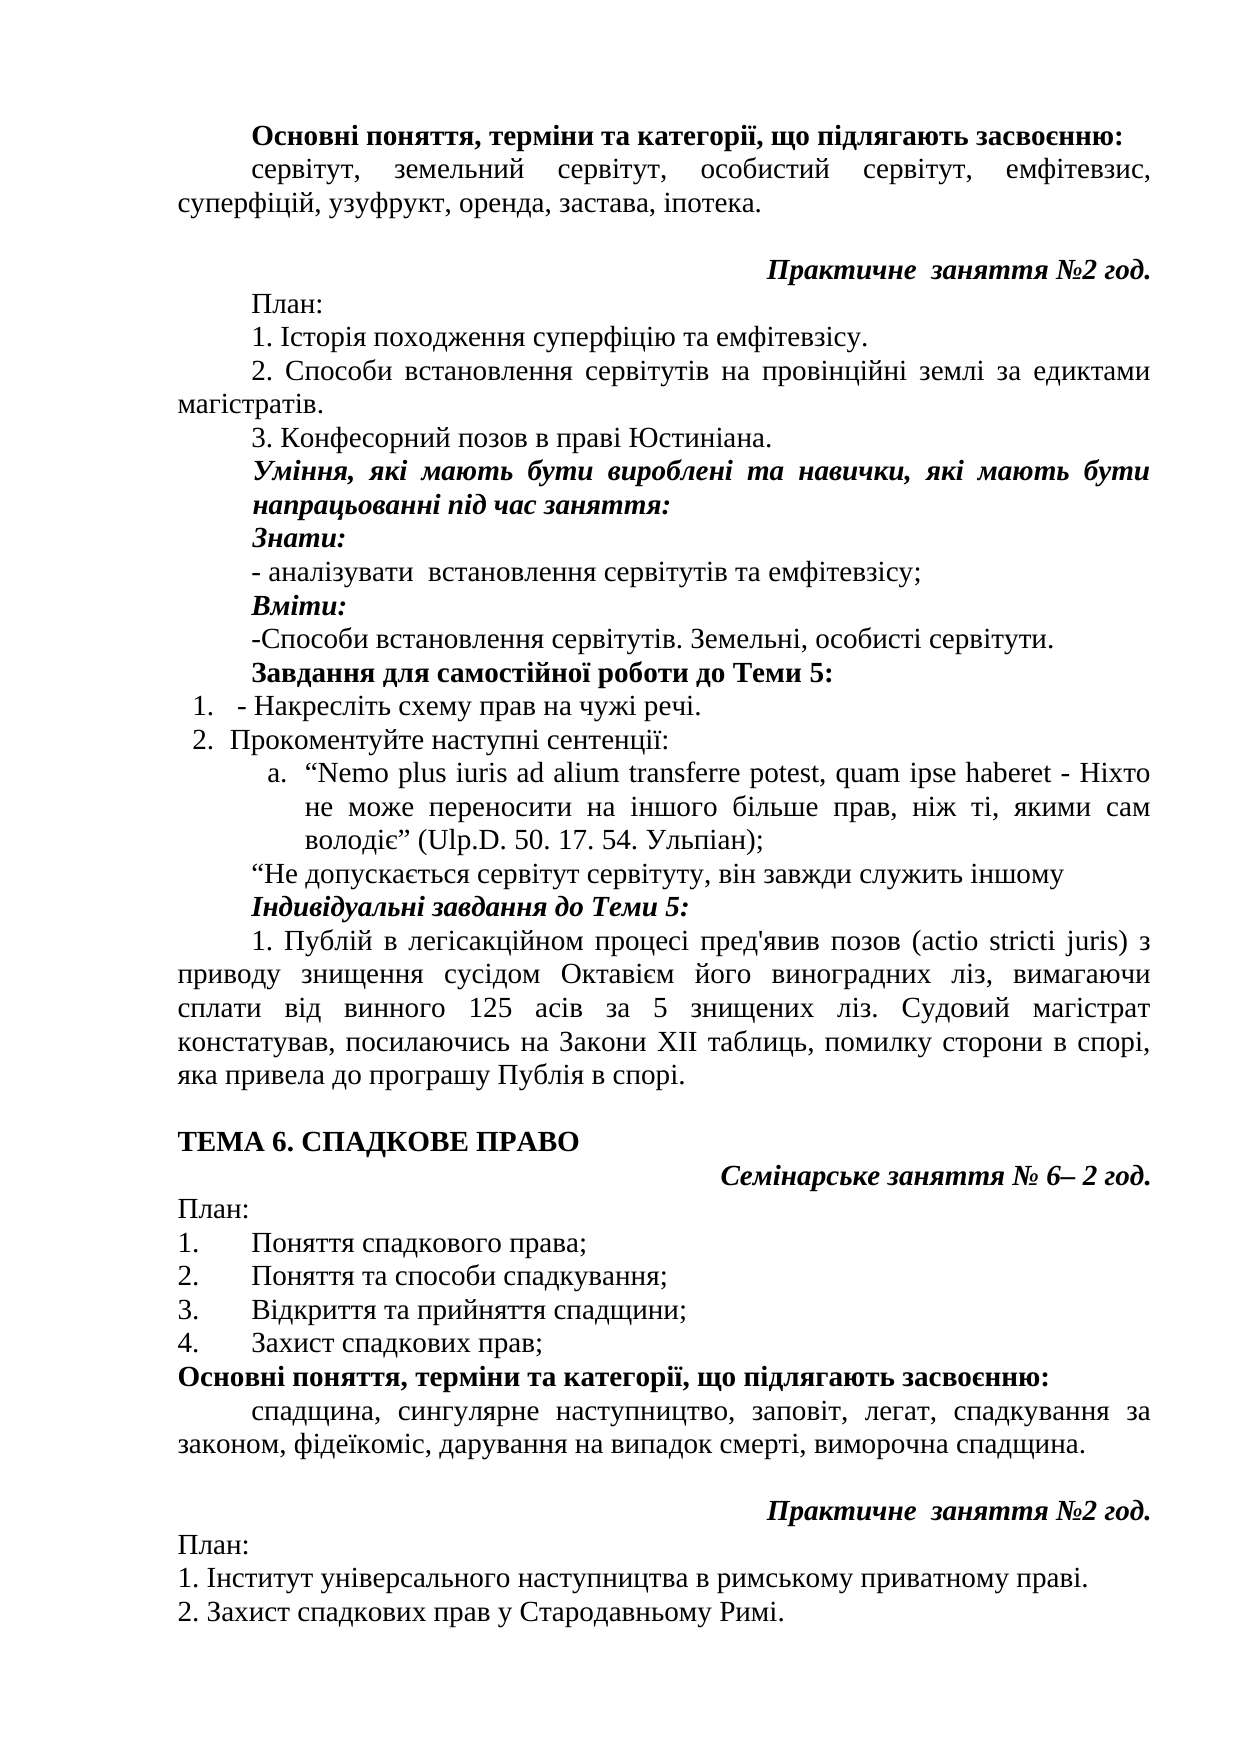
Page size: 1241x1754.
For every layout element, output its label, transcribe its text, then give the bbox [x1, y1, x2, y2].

list - Накресліть схему прав на чужі речі. [192, 688, 1152, 722]
text Вміти: [177, 588, 1152, 621]
text План: [177, 286, 1152, 319]
text 2. Поняття та способи спадкування; [177, 1258, 1152, 1292]
text Основні поняття, терміни та категорії, що підлягають засвоєнню: [177, 118, 1152, 152]
text Практичне заняття №2 год. [177, 1493, 1152, 1527]
text 2. Захист спадкових прав у Стародавньому Римі. [177, 1594, 1152, 1627]
text 2. Способи встановлення сервітутів на провінційні землі за едиктами магістратів. [177, 353, 1152, 420]
text спадщина, сингулярне наступництво, заповіт, легат, спадкування за законом, фідеїкоміс, дарування на випадок смерті, виморочна спадщина. [177, 1393, 1152, 1460]
text 1. Історія походження суперфіцію та емфітевзісу. [177, 319, 1152, 353]
text 3. Конфесорний позов в праві Юстиніана. [177, 420, 1152, 453]
text 3. Відкриття та прийняття спадщини; [177, 1292, 1152, 1326]
list “Nemo plus iuris ad alium transferre potest, quam ipse haberet - Ніхто не може переносити на іншого більше прав, ніж ті, якими сам володіє” (Ulp.D. 50. 17. 54. Ульпіан); [267, 755, 1152, 856]
text 4. Захист спадкових прав; [177, 1326, 1152, 1359]
text План: [177, 1191, 1152, 1225]
text сервітут, земельний сервітут, особистий сервітут, емфітевзис, суперфіцій, узуфрукт, оренда, застава, іпотека. [177, 152, 1152, 219]
text “Не допускається сервітут сервітуту, він завжди служить іншому [177, 856, 1152, 889]
list Прокоментуйте наступні сентенції: [192, 722, 1152, 755]
text Знати: [252, 521, 1152, 554]
text Завдання для самостійної роботи до Теми 5: [177, 655, 1152, 688]
text Індивідуальні завдання до Теми 5: [177, 889, 1152, 923]
text 1. Поняття спадкового права; [177, 1225, 1152, 1258]
text 1. Інститут універсального наступництва в римському приватному праві. [177, 1560, 1152, 1594]
text Практичне заняття №2 год. [177, 252, 1152, 286]
text Основні поняття, терміни та категорії, що підлягають засвоєнню: [177, 1359, 1152, 1393]
text -Способи встановлення сервітутів. Земельні, особисті сервітути. [177, 621, 1152, 655]
text План: [177, 1527, 1152, 1560]
text 1. Публій в легісакційном процесі пред'явив позов (actio stricti juris) з приводу знищення сусідом Октавієм його виноградних ліз, вимагаючи сплати від винного 125 асів за 5 знищених ліз. Судовий магістрат констатував, посилаючись на Закони ХII таблиць, помилку сторони в спорі, яка привела до програшу Публія в спорі. [177, 923, 1152, 1091]
text Семінарське заняття № 6– 2 год. [177, 1158, 1152, 1191]
text ТЕМА 6. СПАДКОВЕ ПРАВО [177, 1124, 1152, 1158]
text Уміння, які мають бути вироблені та навички, які мають бути напрацьованні під час заняття: [252, 453, 1152, 521]
text - аналізувати встановлення сервітутів та емфітевзісу; [177, 554, 1152, 588]
